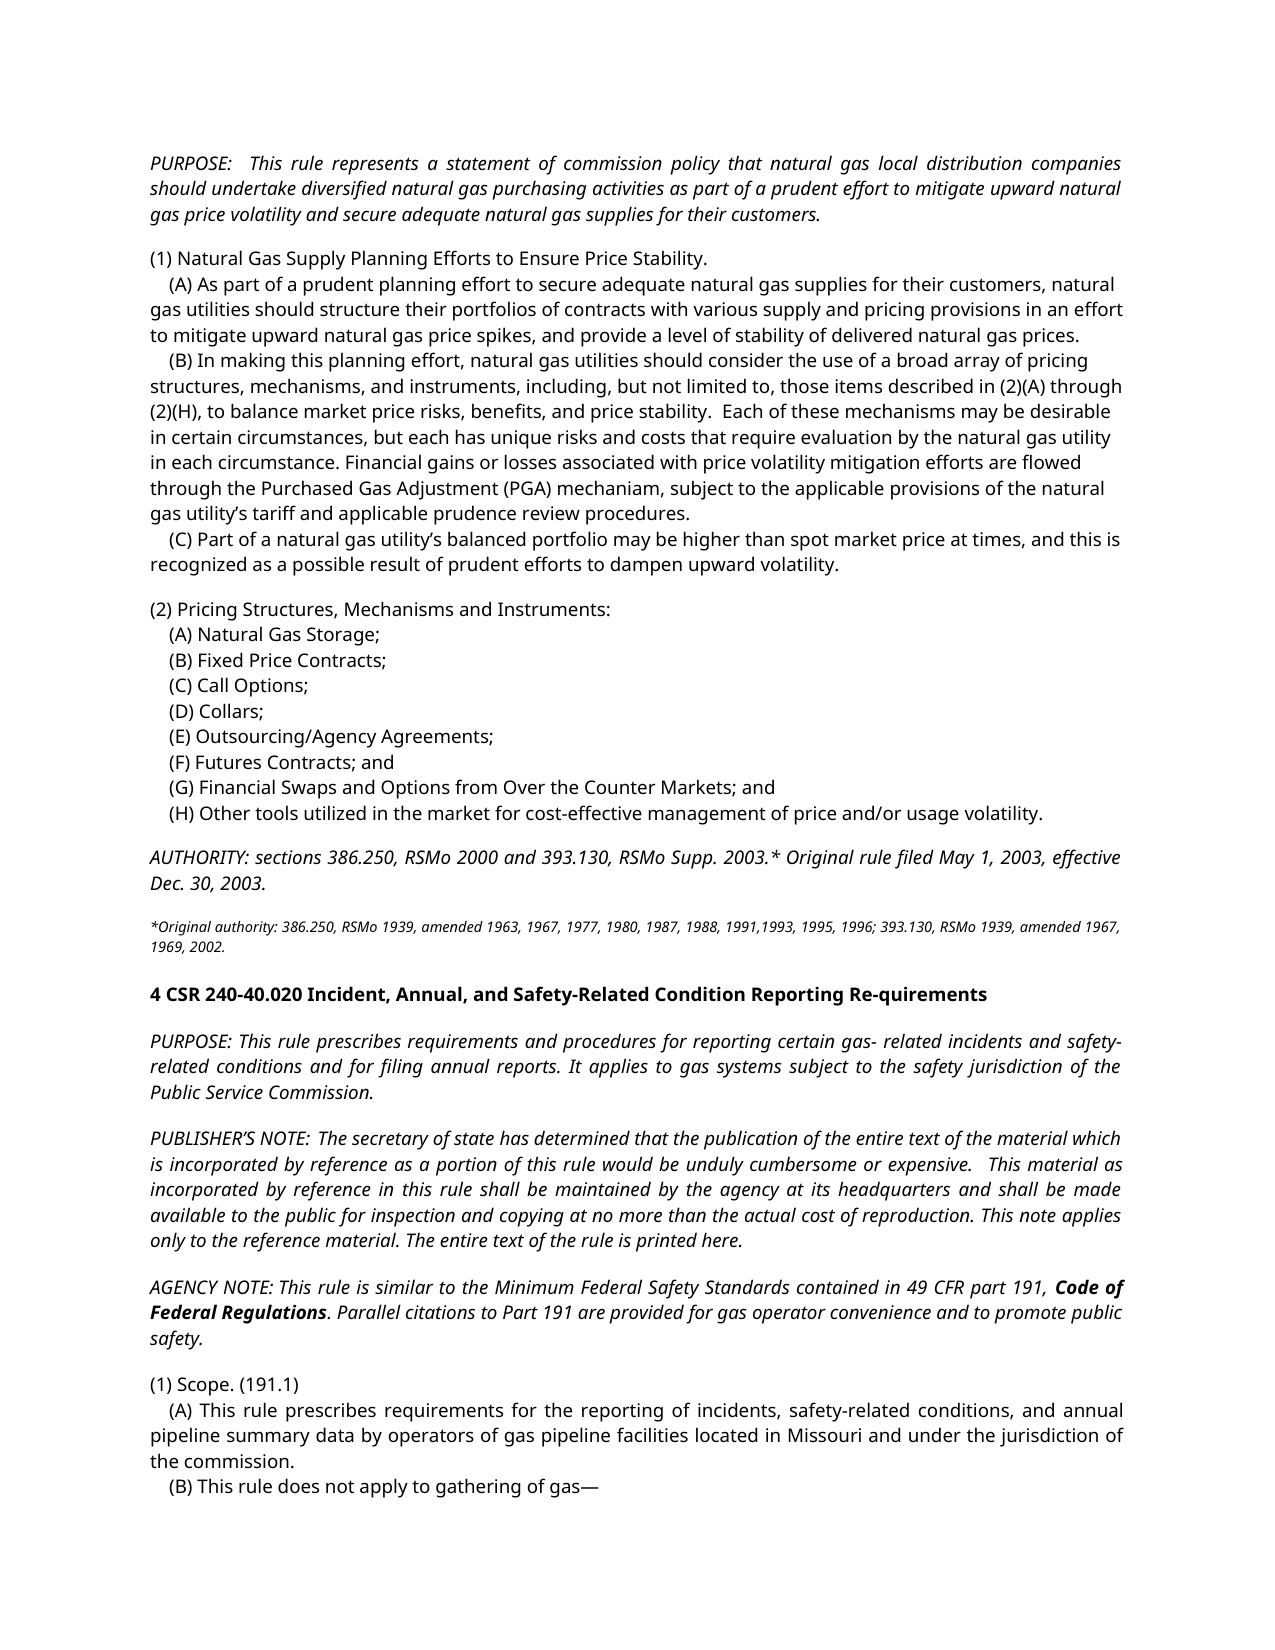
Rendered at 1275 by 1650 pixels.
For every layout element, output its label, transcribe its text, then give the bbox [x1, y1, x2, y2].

text AUTHORITY: sections 386.250, RSMo 2000 and 393.130, RSMo Supp. 2003.* Original rule filed May 1, 2003, effective Dec. 30, 2003. [150, 844, 1125, 896]
text (B) Fixed Price Contracts; [150, 647, 1125, 673]
text (1) Scope. (191.1) [150, 1371, 1125, 1397]
text PURPOSE: This rule prescribes requirements and procedures for reporting certain gas- related incidents and safety-related conditions and for filing annual reports. It applies to gas systems subject to the safety jurisdiction of the Public Service Commission. [150, 1028, 1125, 1105]
text (F) Futures Contracts; and [150, 749, 1125, 775]
text AGENCY NOTE: This rule is similar to the Minimum Federal Safety Standards contained in 49 CFR part 191, Code of Federal Regulations. Parallel citations to Part 191 are provided for gas operator convenience and to promote public safety. [150, 1274, 1125, 1351]
text (H) Other tools utilized in the market for cost-effective management of price and/or usage volatility. [150, 800, 1125, 826]
text *Original authority: 386.250, RSMo 1939, amended 1963, 1967, 1977, 1980, 1987, 1988, 1991,1993, 1995, 1996; 393.130, RSMo 1939, amended 1967, 1969, 2002. [150, 916, 1125, 956]
text (B) This rule does not apply to gathering of gas— [150, 1473, 1125, 1499]
text PUBLISHER’S NOTE: The secretary of state has determined that the publication of the entire text of the material which is incorporated by reference as a portion of this rule would be unduly cumbersome or expensive. This material as incorporated by reference in this rule shall be maintained by the agency at its headquarters and shall be made available to the public for inspection and copying at no more than the actual cost of reproduction. This note applies only to the reference material. The entire text of the rule is printed here. [150, 1126, 1125, 1253]
text (2) Pricing Structures, Mechanisms and Instruments: [150, 596, 1125, 622]
text (A) As part of a prudent planning effort to secure adequate natural gas supplies for their customers, natural gas utilities should structure their portfolios of contracts with various supply and pricing provisions in an effort to mitigate upward natural gas price spikes, and provide a level of stability of delivered natural gas prices. [150, 271, 1125, 347]
text (A) Natural Gas Storage; [150, 622, 1125, 647]
text (C) Part of a natural gas utility’s balanced portfolio may be higher than spot market price at times, and this is recognized as a possible result of prudent efforts to dampen upward volatility. [150, 526, 1125, 577]
text (D) Collars; [150, 698, 1125, 724]
text (G) Financial Swaps and Options from Over the Counter Markets; and [150, 775, 1125, 800]
text (B) In making this planning effort, natural gas utilities should consider the use of a broad array of pricing structures, mechanisms, and instruments, including, but not limited to, those items described in (2)(A) through (2)(H), to balance market price risks, benefits, and price stability. Each of these mechanisms may be desirable in certain circumstances, but each has unique risks and costs that require evaluation by the natural gas utility in each circumstance. Financial gains or losses associated with price volatility mitigation efforts are flowed through the Purchased Gas Adjustment (PGA) mechaniam, subject to the applicable provisions of the natural gas utility’s tariff and applicable prudence review procedures. [150, 347, 1125, 526]
text (A) This rule prescribes requirements for the reporting of incidents, safety-related conditions, and annual pipeline summary data by operators of gas pipeline facilities located in Missouri and under the jurisdiction of the commission. [150, 1397, 1125, 1473]
text (E) Outsourcing/Agency Agreements; [150, 724, 1125, 749]
text (C) Call Options; [150, 673, 1125, 698]
text (1) Natural Gas Supply Planning Efforts to Ensure Price Stability. [150, 245, 1125, 271]
text PURPOSE: This rule represents a statement of commission policy that natural gas local distribution companies should undertake diversified natural gas purchasing activities as part of a prudent effort to mitigate upward natural gas price volatility and secure adequate natural gas supplies for their customers. [150, 150, 1125, 227]
text 4 CSR 240-40.020 Incident, Annual, and Safety-Related Condition Reporting Re-quirements [150, 982, 1125, 1007]
